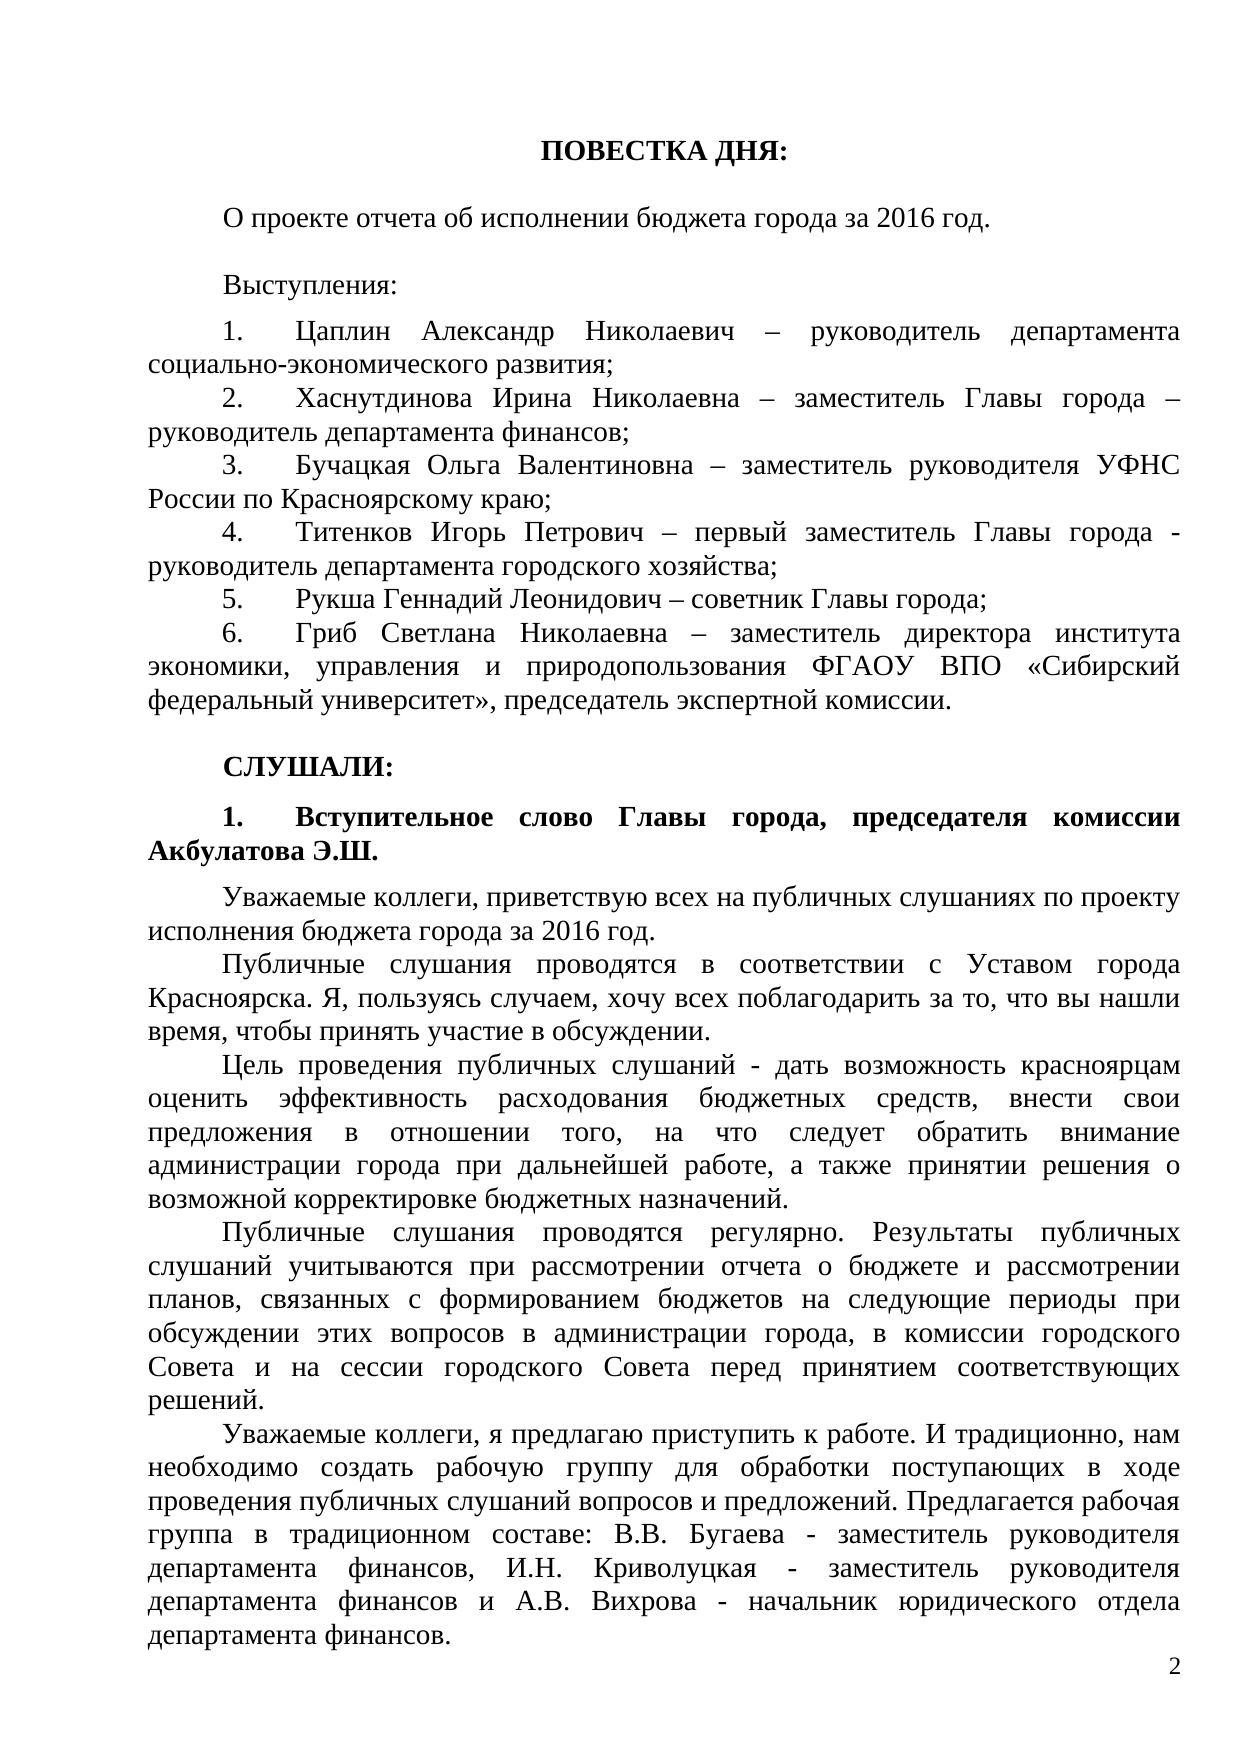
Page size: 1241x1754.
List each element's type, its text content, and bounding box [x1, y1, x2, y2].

text Уважаемые коллеги, я предлагаю приступить к работе. И традиционно, нам необходимо создать рабочую группу для обработки поступающих в ходе проведения публичных слушаний вопросов и предложений. Предлагается рабочая группа в традиционном составе: В.В. Бугаева - заместитель руководителя департамента финансов, И.Н. Криволуцкая - заместитель руководителя департамента финансов и А.В. Вихрова - начальник юридического отдела департамента финансов. [148, 1416, 1181, 1651]
text Выступления: [148, 267, 1181, 301]
list Рукша Геннадий Леонидович – советник Главы города; [148, 581, 1181, 615]
list Гриб Светлана Николаевна – заместитель директора института экономики, управления и природопользования ФГАОУ ВПО «Сибирский федеральный университет», председатель экспертной комиссии. [148, 615, 1181, 716]
text ПОВЕСТКА ДНЯ: [148, 133, 1181, 166]
list Цаплин Александр Николаевич – руководитель департамента социально-экономического развития; [148, 313, 1181, 380]
text СЛУШАЛИ: [148, 749, 1181, 783]
text О проекте отчета об исполнении бюджета города за 2016 год. [148, 200, 1181, 233]
list Хаснутдинова Ирина Николаевна – заместитель Главы города – руководитель департамента финансов; [148, 380, 1181, 447]
text Публичные слушания проводятся регулярно. Результаты публичных слушаний учитываются при рассмотрении отчета о бюджете и рассмотрении планов, связанных с формированием бюджетов на следующие периоды при обсуждении этих вопросов в администрации города, в комиссии городского Совета и на сессии городского Совета перед принятием соответствующих решений. [148, 1214, 1181, 1416]
list Титенков Игорь Петрович – первый заместитель Главы города - руководитель департамента городского хозяйства; [148, 514, 1181, 581]
text Цель проведения публичных слушаний - дать возможность красноярцам оценить эффективность расходования бюджетных средств, внести свои предложения в отношении того, на что следует обратить внимание администрации города при дальнейшей работе, а также принятии решения о возможной корректировке бюджетных назначений. [148, 1047, 1181, 1214]
text Уважаемые коллеги, приветствую всех на публичных слушаниях по проекту исполнения бюджета города за 2016 год. [148, 879, 1181, 946]
list Вступительное слово Главы города, председателя комиссии Акбулатова Э.Ш. [148, 799, 1181, 867]
text Публичные слушания проводятся в соответствии с Уставом города Красноярска. Я, пользуясь случаем, хочу всех поблагодарить за то, что вы нашли время, чтобы принять участие в обсуждении. [148, 946, 1181, 1047]
list Бучацкая Ольга Валентиновна – заместитель руководителя УФНС России по Красноярскому краю; [148, 447, 1181, 514]
